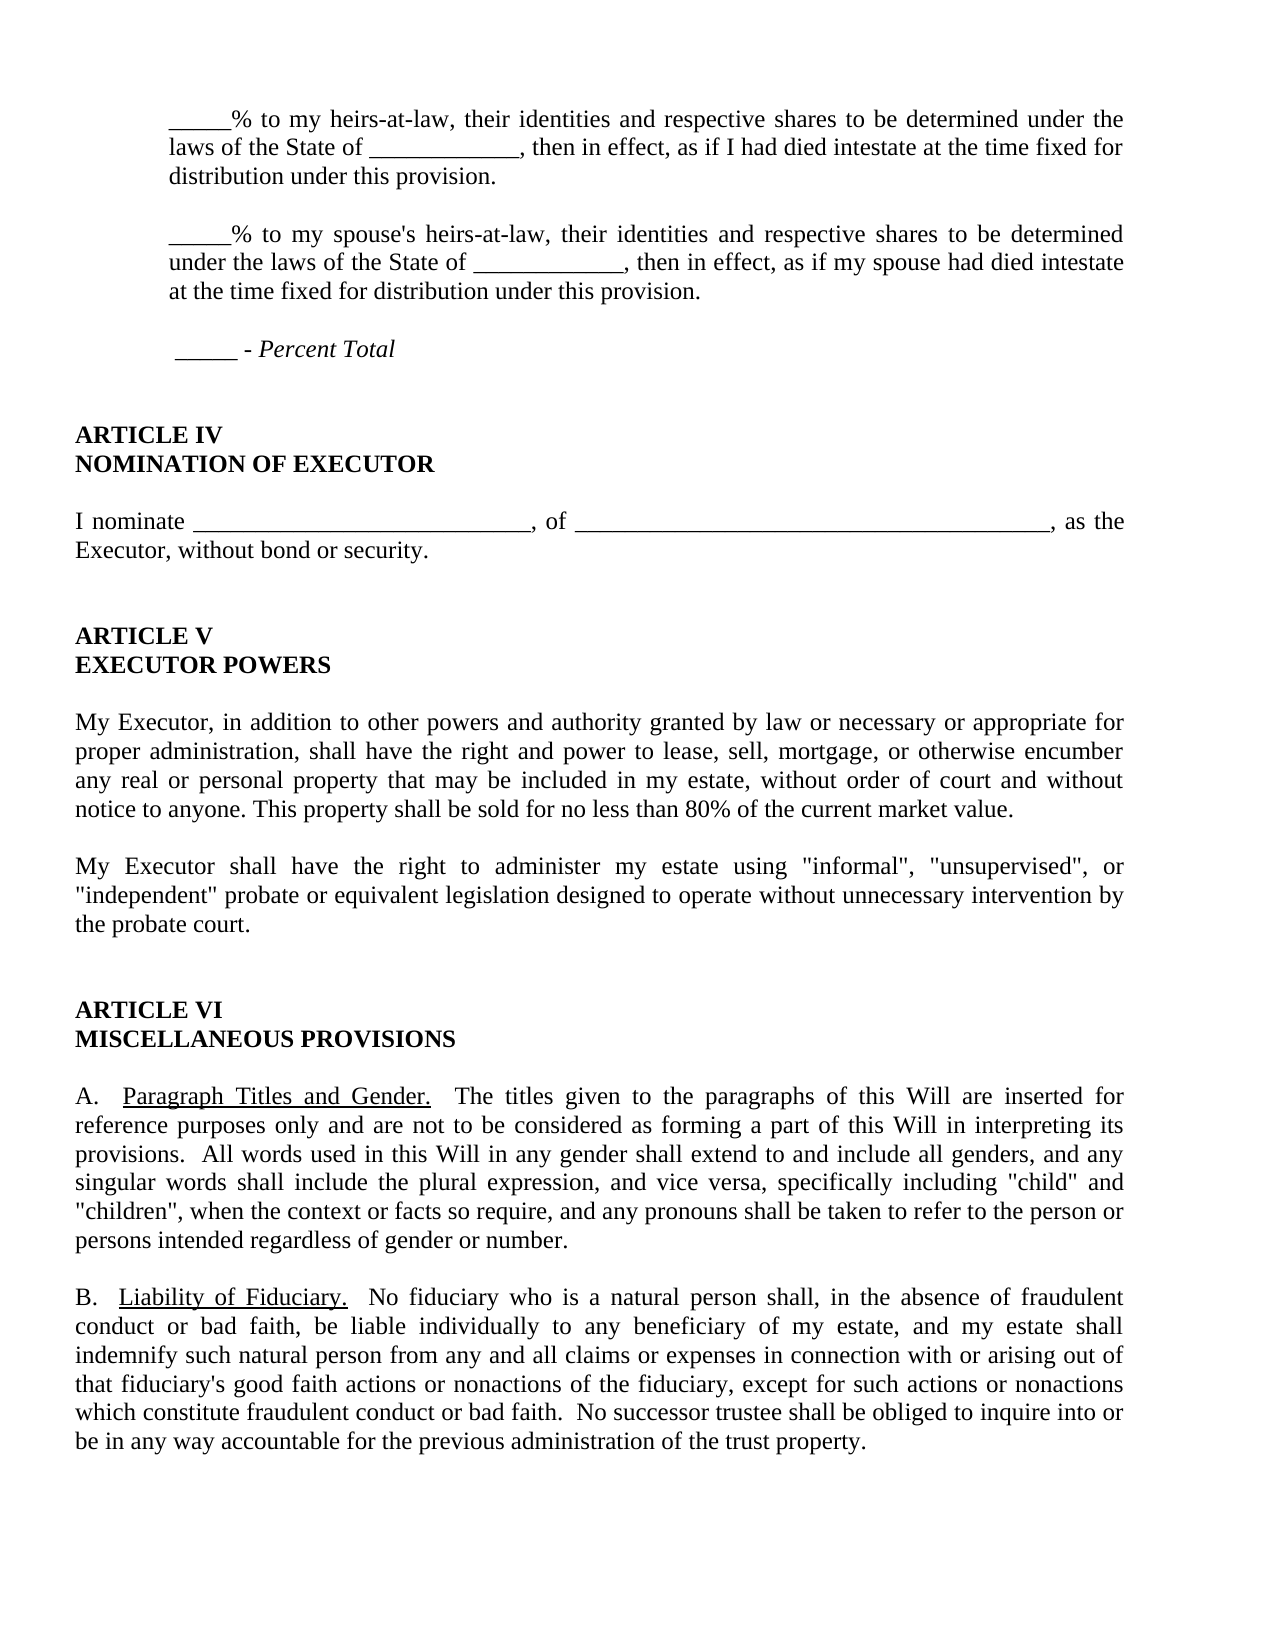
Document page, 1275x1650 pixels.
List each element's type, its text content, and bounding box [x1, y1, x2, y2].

text ARTICLE IV [75, 420, 1125, 449]
text NOMINATION OF EXECUTOR [75, 449, 1125, 477]
text EXECUTOR POWERS [75, 650, 1125, 679]
text ARTICLE VI [75, 995, 1125, 1024]
text My Executor, in addition to other powers and authority granted by law or necessary or appropriate for proper administration, shall have the right and power to lease, sell, mortgage, or otherwise encumber any real or personal property that may be included in my estate, without order of court and without notice to anyone. This property shall be sold for no less than 80% of the current market value. [75, 707, 1125, 822]
text MISCELLANEOUS PROVISIONS [75, 1024, 1125, 1052]
text A. Paragraph Titles and Gender. The titles given to the paragraphs of this Will are inserted for reference purposes only and are not to be considered as forming a part of this Will in interpreting its provisions. All words used in this Will in any gender shall extend to and include all genders, and any singular words shall include the plural expression, and vice versa, specifically including "child" and "children", when the context or facts so require, and any pronouns shall be taken to refer to the person or persons intended regardless of gender or number. [75, 1081, 1125, 1254]
text My Executor shall have the right to administer my estate using "informal", "unsupervised", or "independent" probate or equivalent legislation designed to operate without unnecessary intervention by the probate court. [75, 851, 1125, 937]
text B. Liability of Fiduciary. No fiduciary who is a natural person shall, in the absence of fraudulent conduct or bad faith, be liable individually to any beneficiary of my estate, and my estate shall indemnify such natural person from any and all claims or expenses in connection with or arising out of that fiduciary's good faith actions or nonactions of the fiduciary, except for such actions or nonactions which constitute fraudulent conduct or bad faith. No successor trustee shall be obliged to inquire into or be in any way accountable for the previous administration of the trust property. [75, 1282, 1125, 1455]
text _____ - Percent Total [169, 334, 1125, 362]
text ARTICLE V [75, 621, 1125, 650]
text I nominate ___________________________, of ______________________________________, as the Executor, without bond or security. [75, 506, 1125, 564]
text _____% to my heirs-at-law, their identities and respective shares to be determined under the laws of the State of ____________, then in effect, as if I had died intestate at the time fixed for distribution under this provision. [169, 104, 1125, 190]
text _____% to my spouse's heirs-at-law, their identities and respective shares to be determined under the laws of the State of ____________, then in effect, as if my spouse had died intestate at the time fixed for distribution under this provision. [169, 219, 1125, 305]
